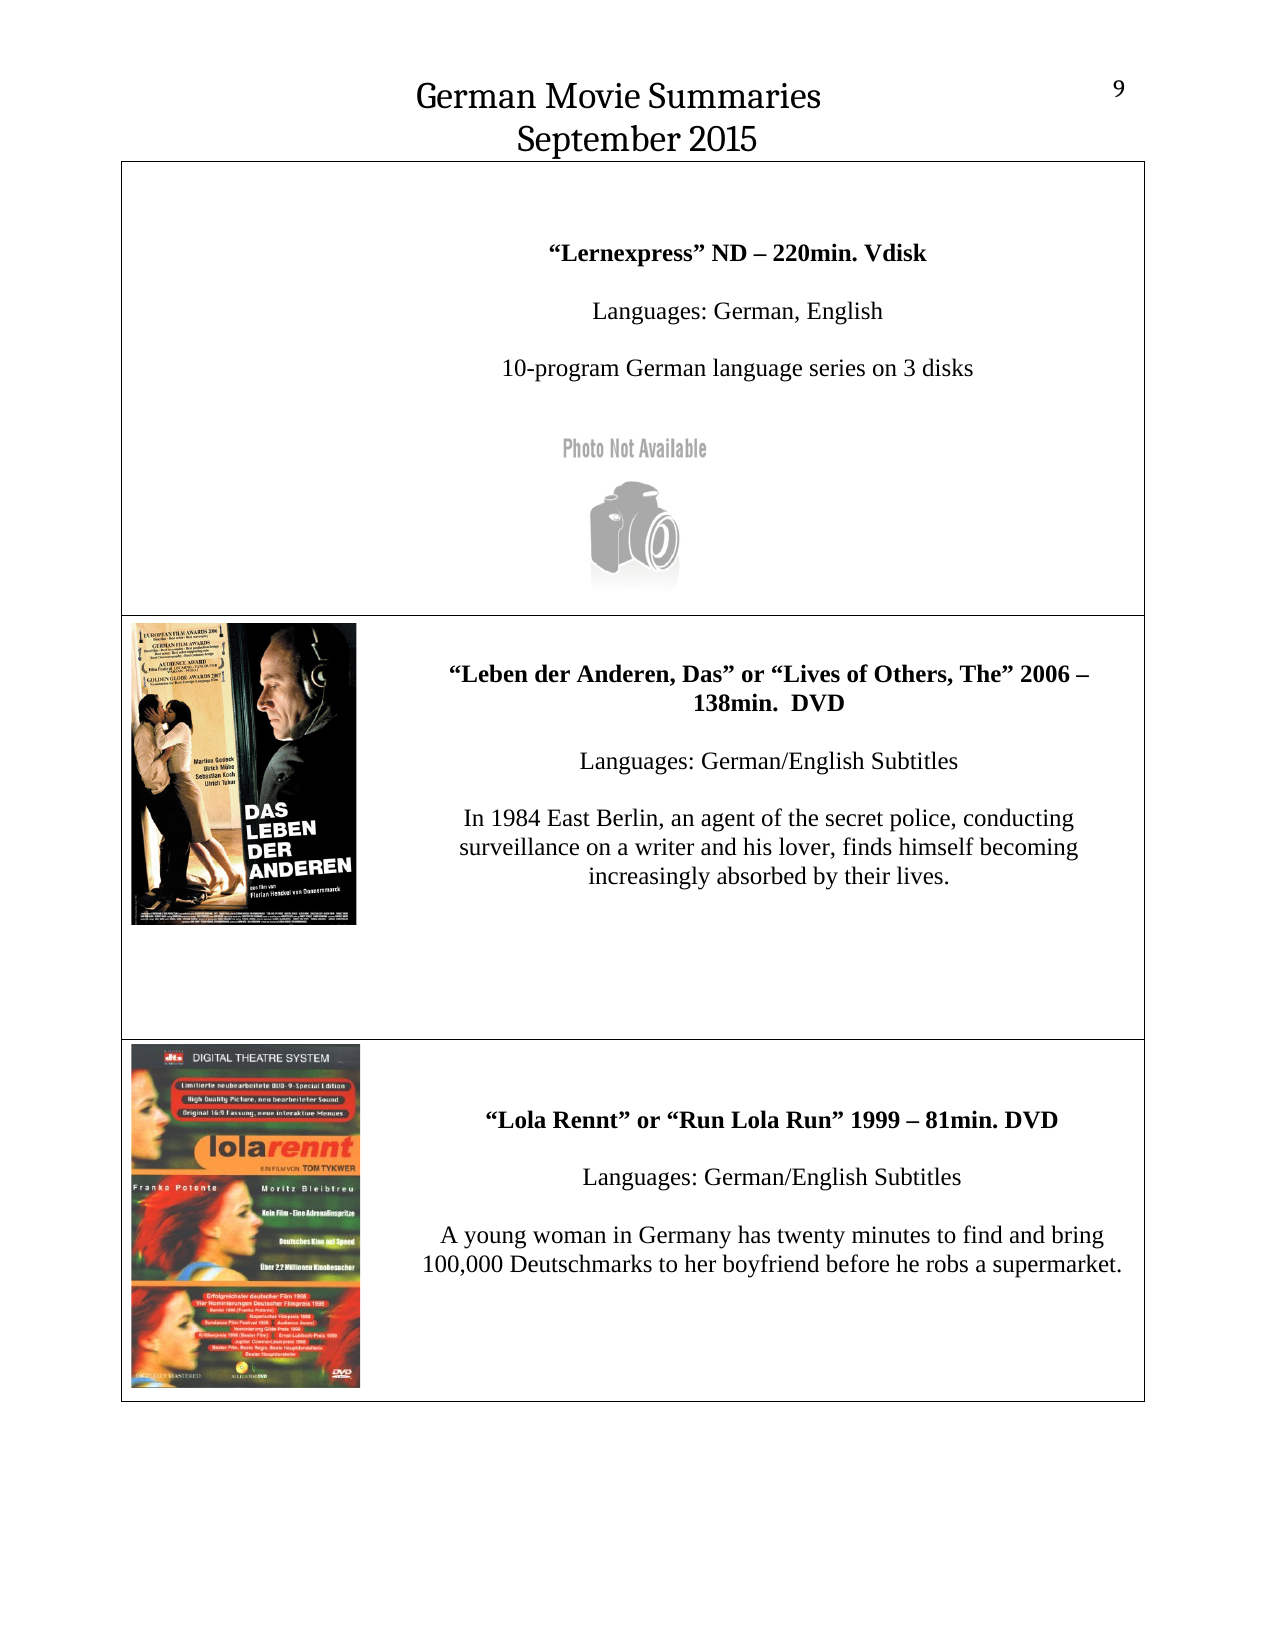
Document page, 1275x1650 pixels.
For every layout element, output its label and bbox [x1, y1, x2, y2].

table_cell [122, 162, 1144, 615]
picture [530, 398, 737, 615]
table_cell [122, 1040, 1144, 1401]
picture [131, 1044, 361, 1388]
table_cell [122, 616, 1144, 1039]
picture [131, 623, 357, 925]
